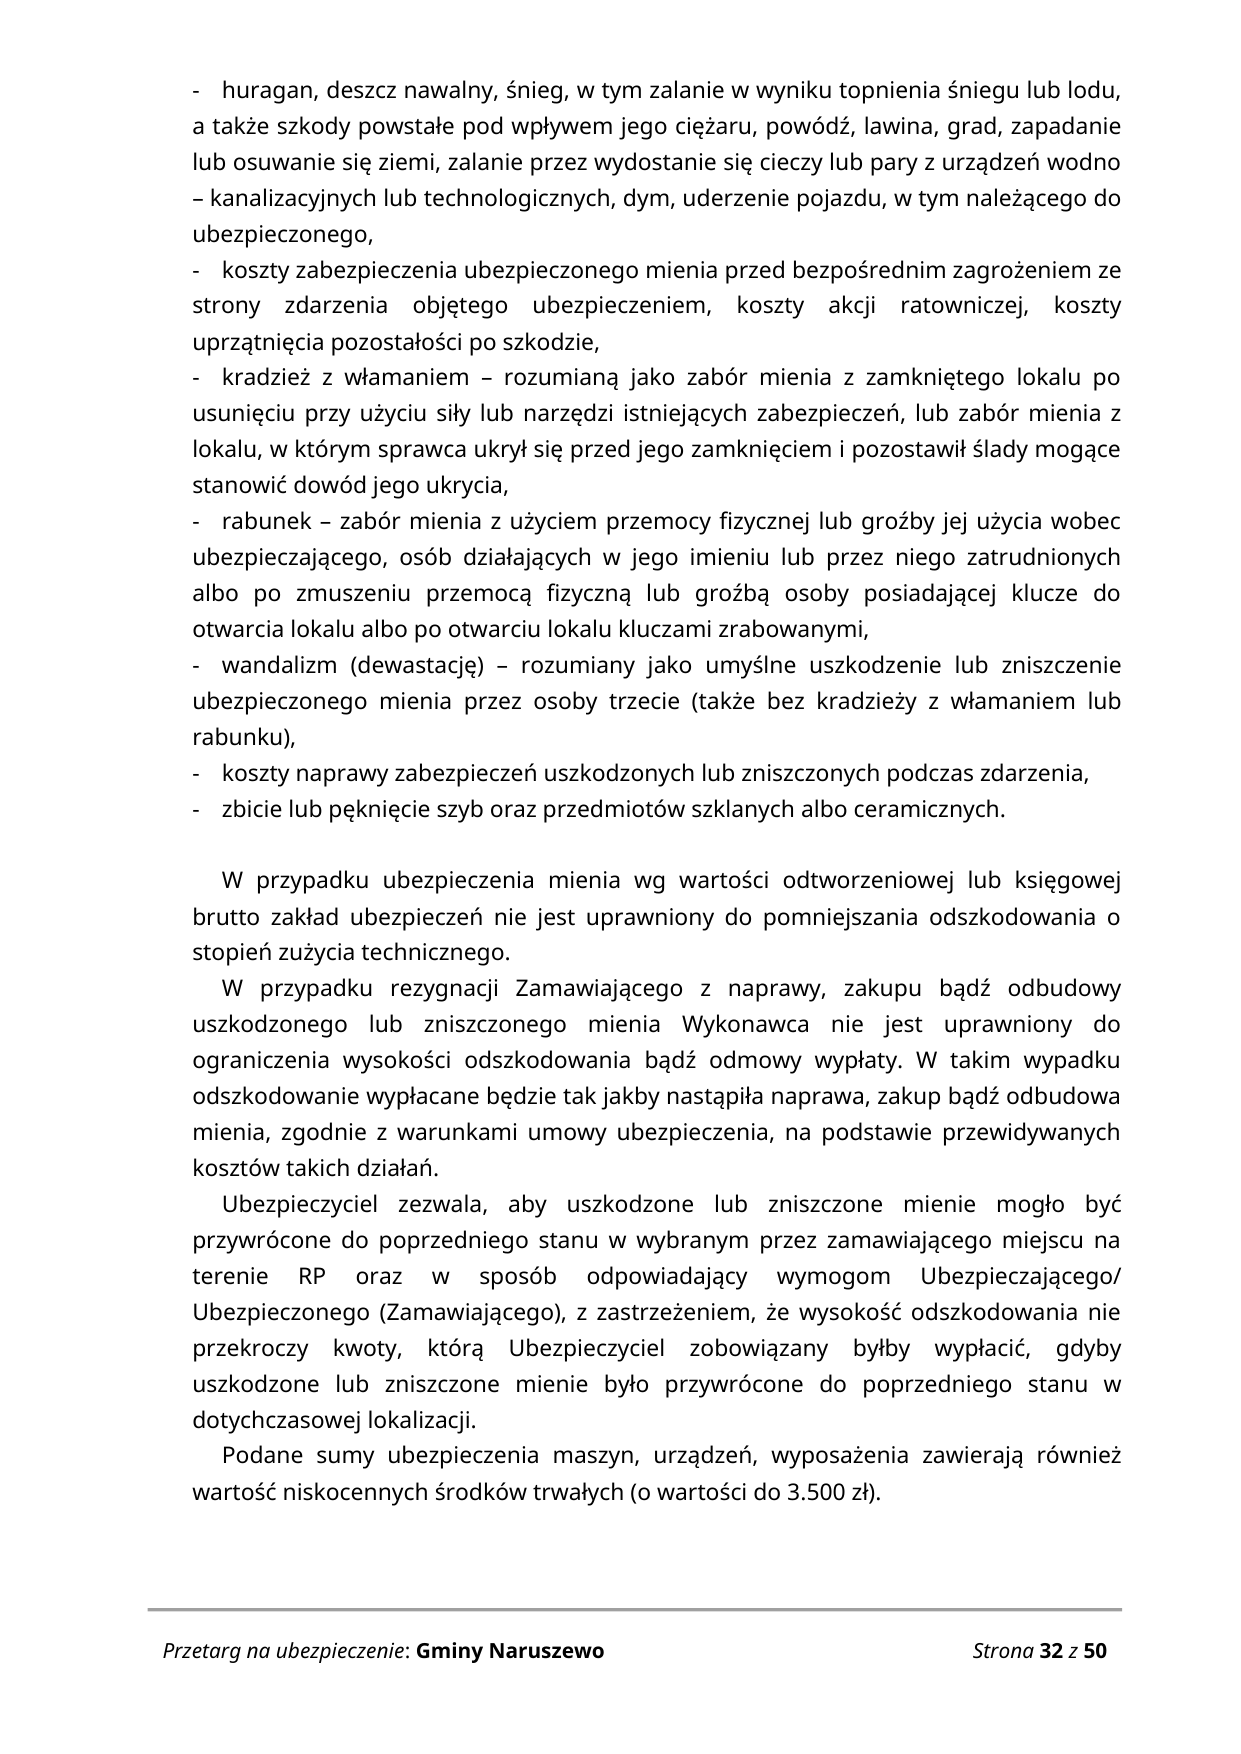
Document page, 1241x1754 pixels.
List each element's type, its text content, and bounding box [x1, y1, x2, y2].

text W przypadku ubezpieczenia mienia wg wartości odtworzeniowej lub księgowej brutto zakład ubezpieczeń nie jest uprawniony do pomniejszania odszkodowania o stopień zużycia technicznego. [192, 864, 1122, 968]
text - kradzież z włamaniem – rozumianą jako zabór mienia z zamkniętego lokalu po usunięciu przy użyciu siły lub narzędzi istniejących zabezpieczeń, lub zabór mienia z lokalu, w którym sprawca ukrył się przed jego zamknięciem i pozostawił ślady mogące stanowić dowód jego ukrycia, [192, 361, 1122, 500]
text - koszty naprawy zabezpieczeń uszkodzonych lub zniszczonych podczas zdarzenia, [192, 757, 1122, 788]
text - wandalizm (dewastację) – rozumiany jako umyślne uszkodzenie lub zniszczenie ubezpieczonego mienia przez osoby trzecie (także bez kradzieży z włamaniem lub rabunku), [192, 649, 1122, 752]
text Podane sumy ubezpieczenia maszyn, urządzeń, wyposażenia zawierają również wartość niskocennych środków trwałych (o wartości do 3.500 zł). [192, 1439, 1122, 1507]
text - huragan, deszcz nawalny, śnieg, w tym zalanie w wyniku topnienia śniegu lub lodu, a także szkody powstałe pod wpływem jego ciężaru, powódź, lawina, grad, zapadanie lub osuwanie się ziemi, zalanie przez wydostanie się cieczy lub pary z urządzeń wodno – kanalizacyjnych lub technologicznych, dym, uderzenie pojazdu, w tym należącego do ubezpieczonego, [192, 74, 1122, 249]
text Ubezpieczyciel zezwala, aby uszkodzone lub zniszczone mienie mogło być przywrócone do poprzedniego stanu w wybranym przez zamawiającego miejscu na terenie RP oraz w sposób odpowiadający wymogom Ubezpieczającego/ Ubezpieczonego (Zamawiającego), z zastrzeżeniem, że wysokość odszkodowania nie przekroczy kwoty, którą Ubezpieczyciel zobowiązany byłby wypłacić, gdyby uszkodzone lub zniszczone mienie było przywrócone do poprzedniego stanu w dotychczasowej lokalizacji. [192, 1188, 1122, 1435]
text - koszty zabezpieczenia ubezpieczonego mienia przed bezpośrednim zagrożeniem ze strony zdarzenia objętego ubezpieczeniem, koszty akcji ratowniczej, koszty uprzątnięcia pozostałości po szkodzie, [192, 253, 1122, 357]
text - rabunek – zabór mienia z użyciem przemocy fizycznej lub groźby jej użycia wobec ubezpieczającego, osób działających w jego imieniu lub przez niego zatrudnionych albo po zmuszeniu przemocą fizyczną lub groźbą osoby posiadającej klucze do otwarcia lokalu albo po otwarciu lokalu kluczami zrabowanymi, [192, 505, 1122, 644]
text - zbicie lub pęknięcie szyb oraz przedmiotów szklanych albo ceramicznych. [192, 793, 1122, 824]
text W przypadku rezygnacji Zamawiającego z naprawy, zakupu bądź odbudowy uszkodzonego lub zniszczonego mienia Wykonawca nie jest uprawniony do ograniczenia wysokości odszkodowania bądź odmowy wypłaty. W takim wypadku odszkodowanie wypłacane będzie tak jakby nastąpiła naprawa, zakup bądź odbudowa mienia, zgodnie z warunkami umowy ubezpieczenia, na podstawie przewidywanych kosztów takich działań. [192, 972, 1122, 1183]
